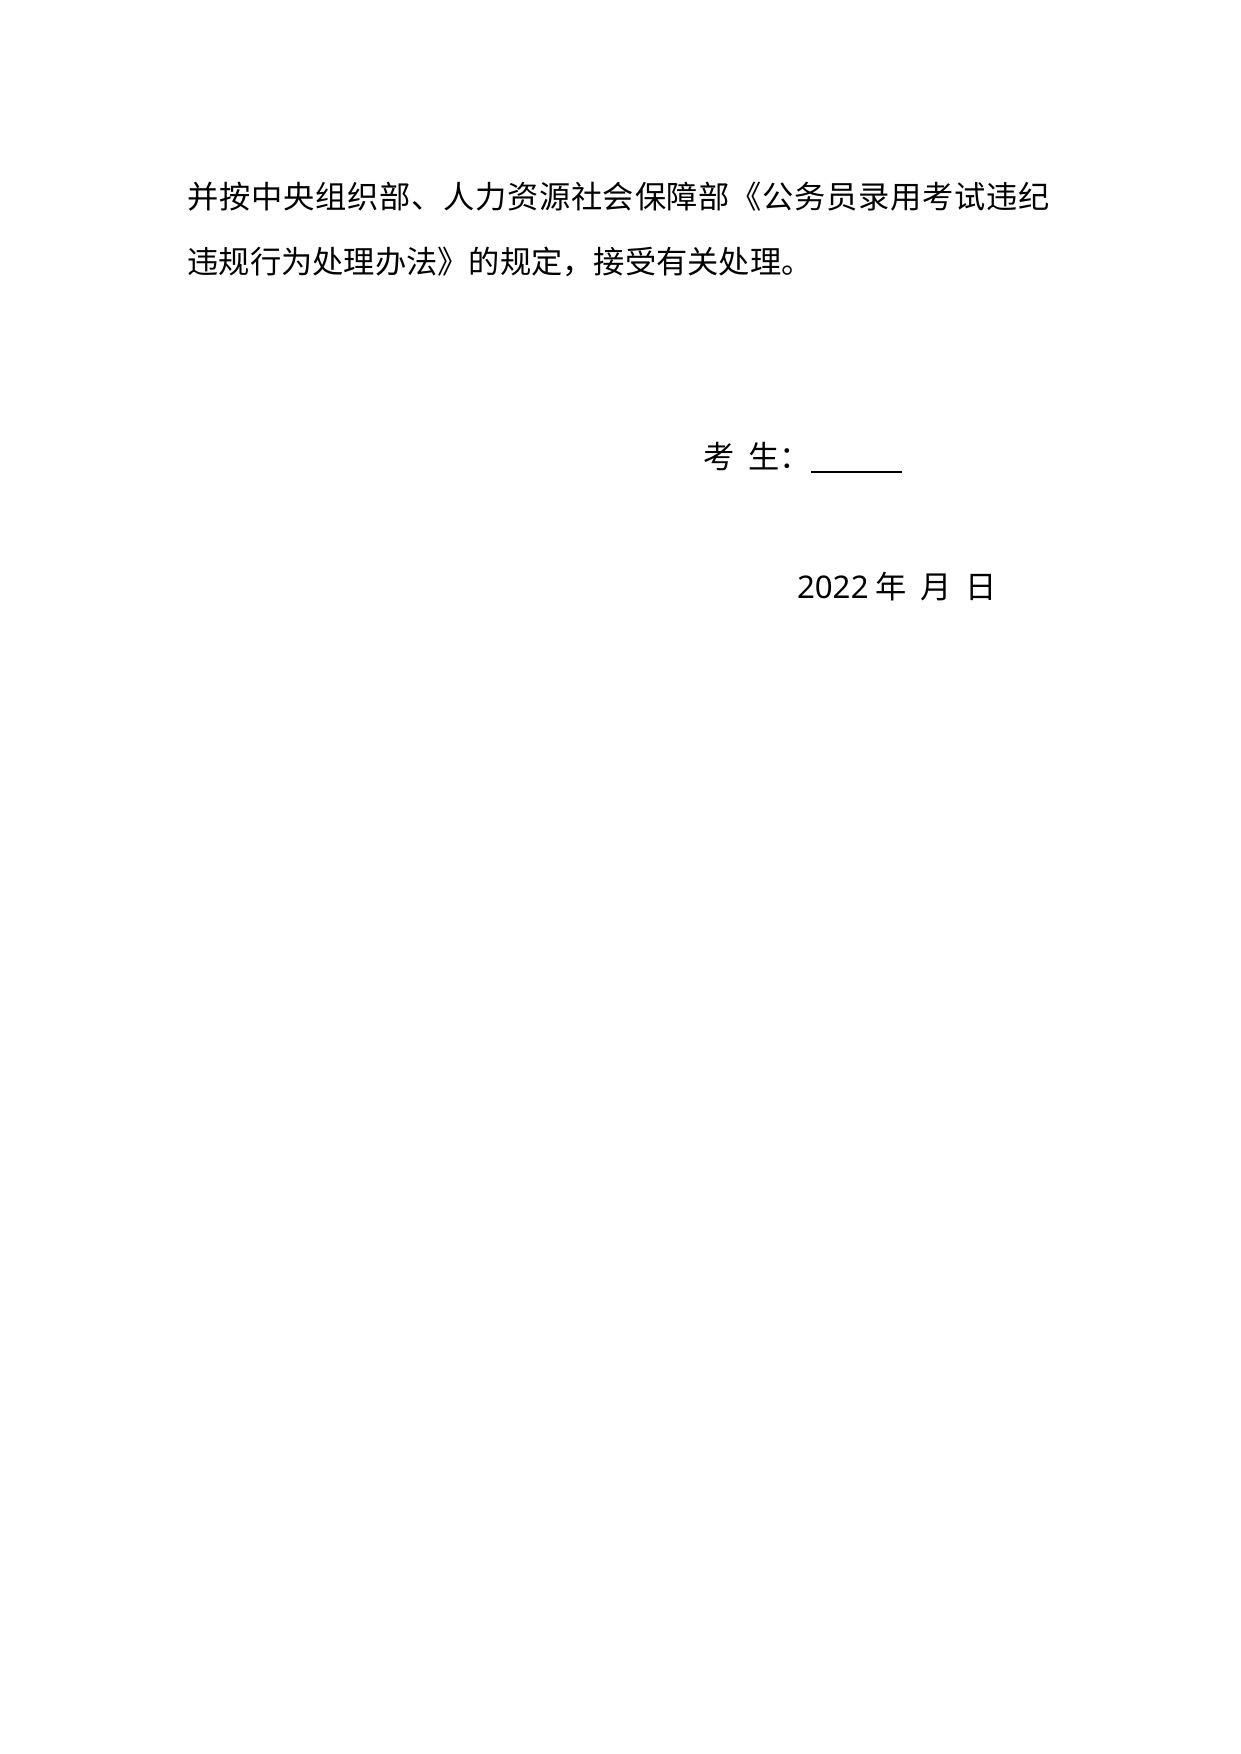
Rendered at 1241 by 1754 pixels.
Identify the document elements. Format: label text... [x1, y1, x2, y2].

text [187, 162, 1053, 292]
text 2022年 月 日 [187, 552, 1053, 617]
text 考 生： [187, 422, 1053, 487]
